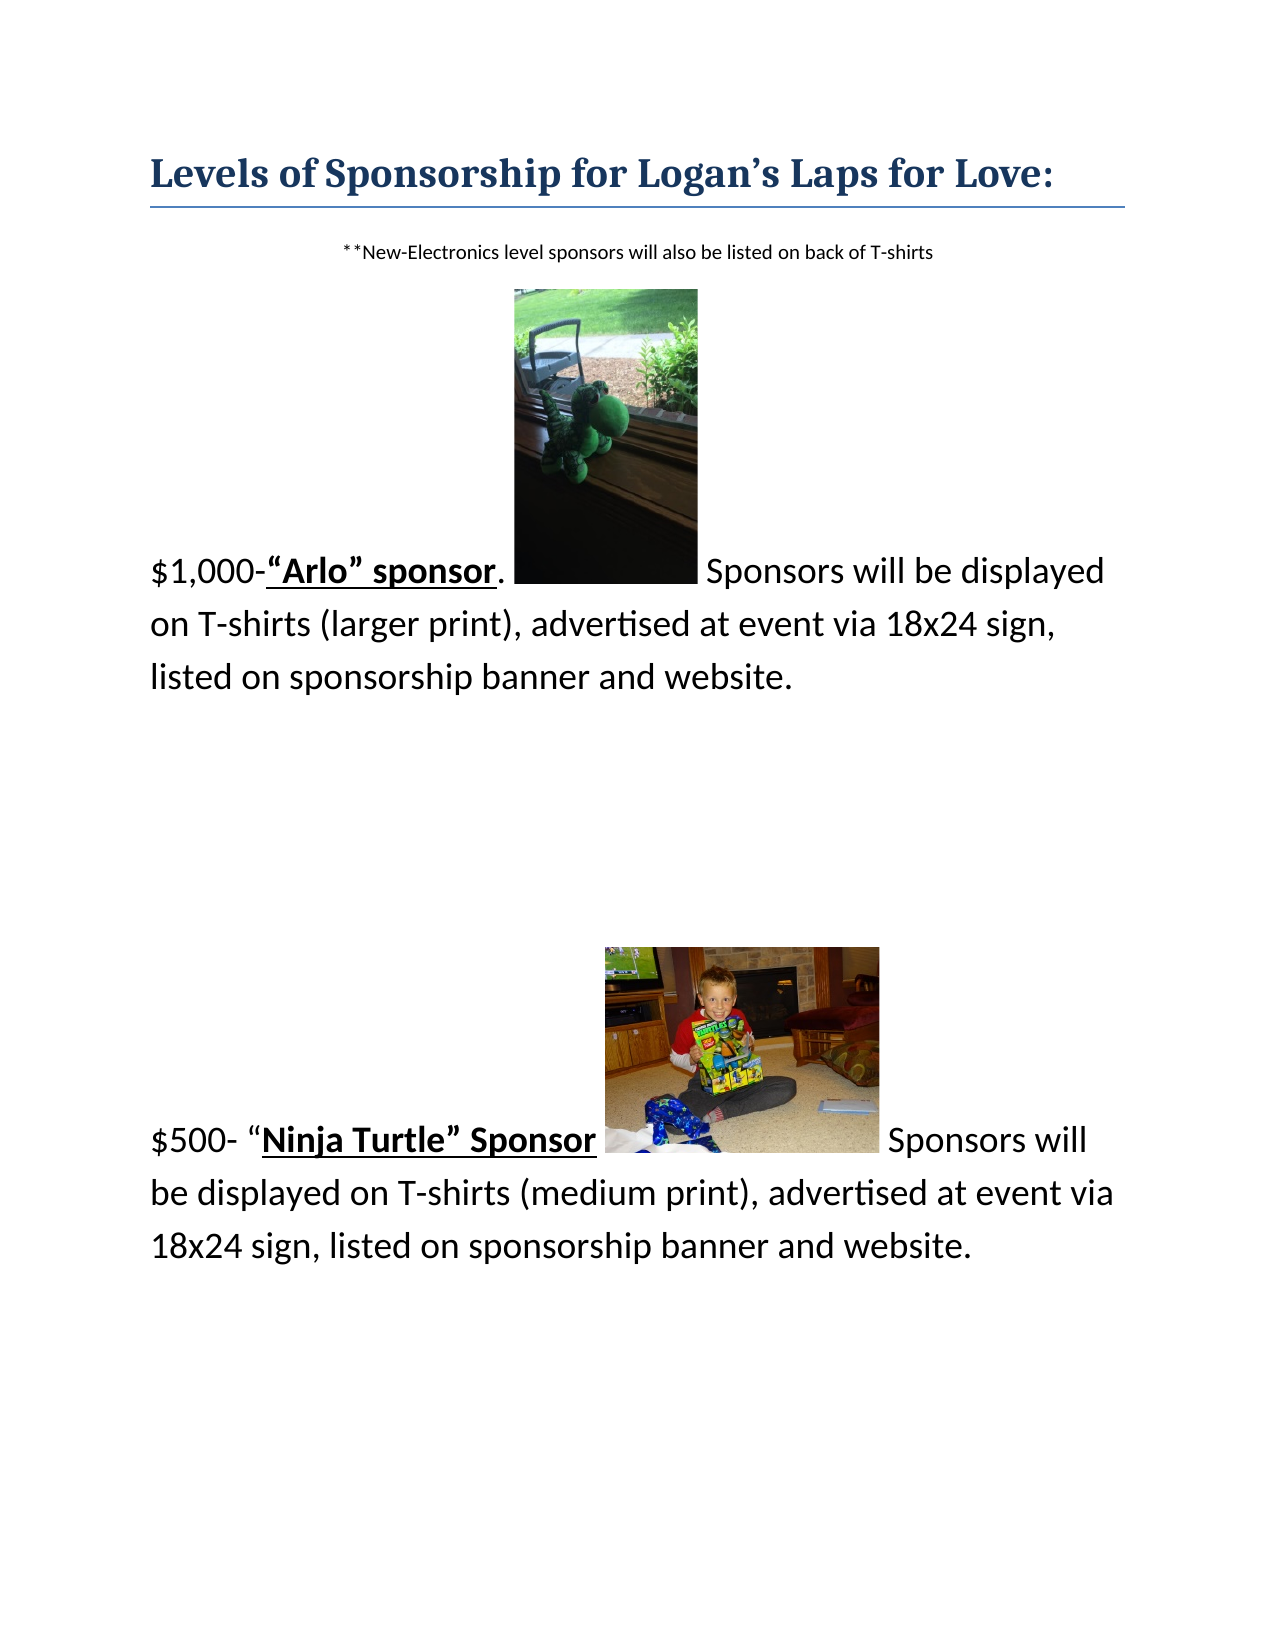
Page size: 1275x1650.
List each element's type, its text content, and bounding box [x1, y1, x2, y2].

text $1,000-“Arlo” sponsor. Sponsors will be displayed on T-shirts (larger print), advertised at event via 18x24 sign, listed on sponsorship banner and website. [150, 289, 1125, 699]
picture [605, 947, 880, 1153]
picture [514, 289, 698, 584]
title Levels of Sponsorship for Logan’s Laps for Love: [150, 150, 1125, 206]
text **New-Electronics level sponsors will also be listed on back of T-shirts [150, 239, 1125, 265]
text $500- “Ninja Turtle” Sponsor Sponsors will be displayed on T-shirts (medium print), advertised at event via 18x24 sign, listed on sponsorship banner and website. [150, 947, 1125, 1268]
